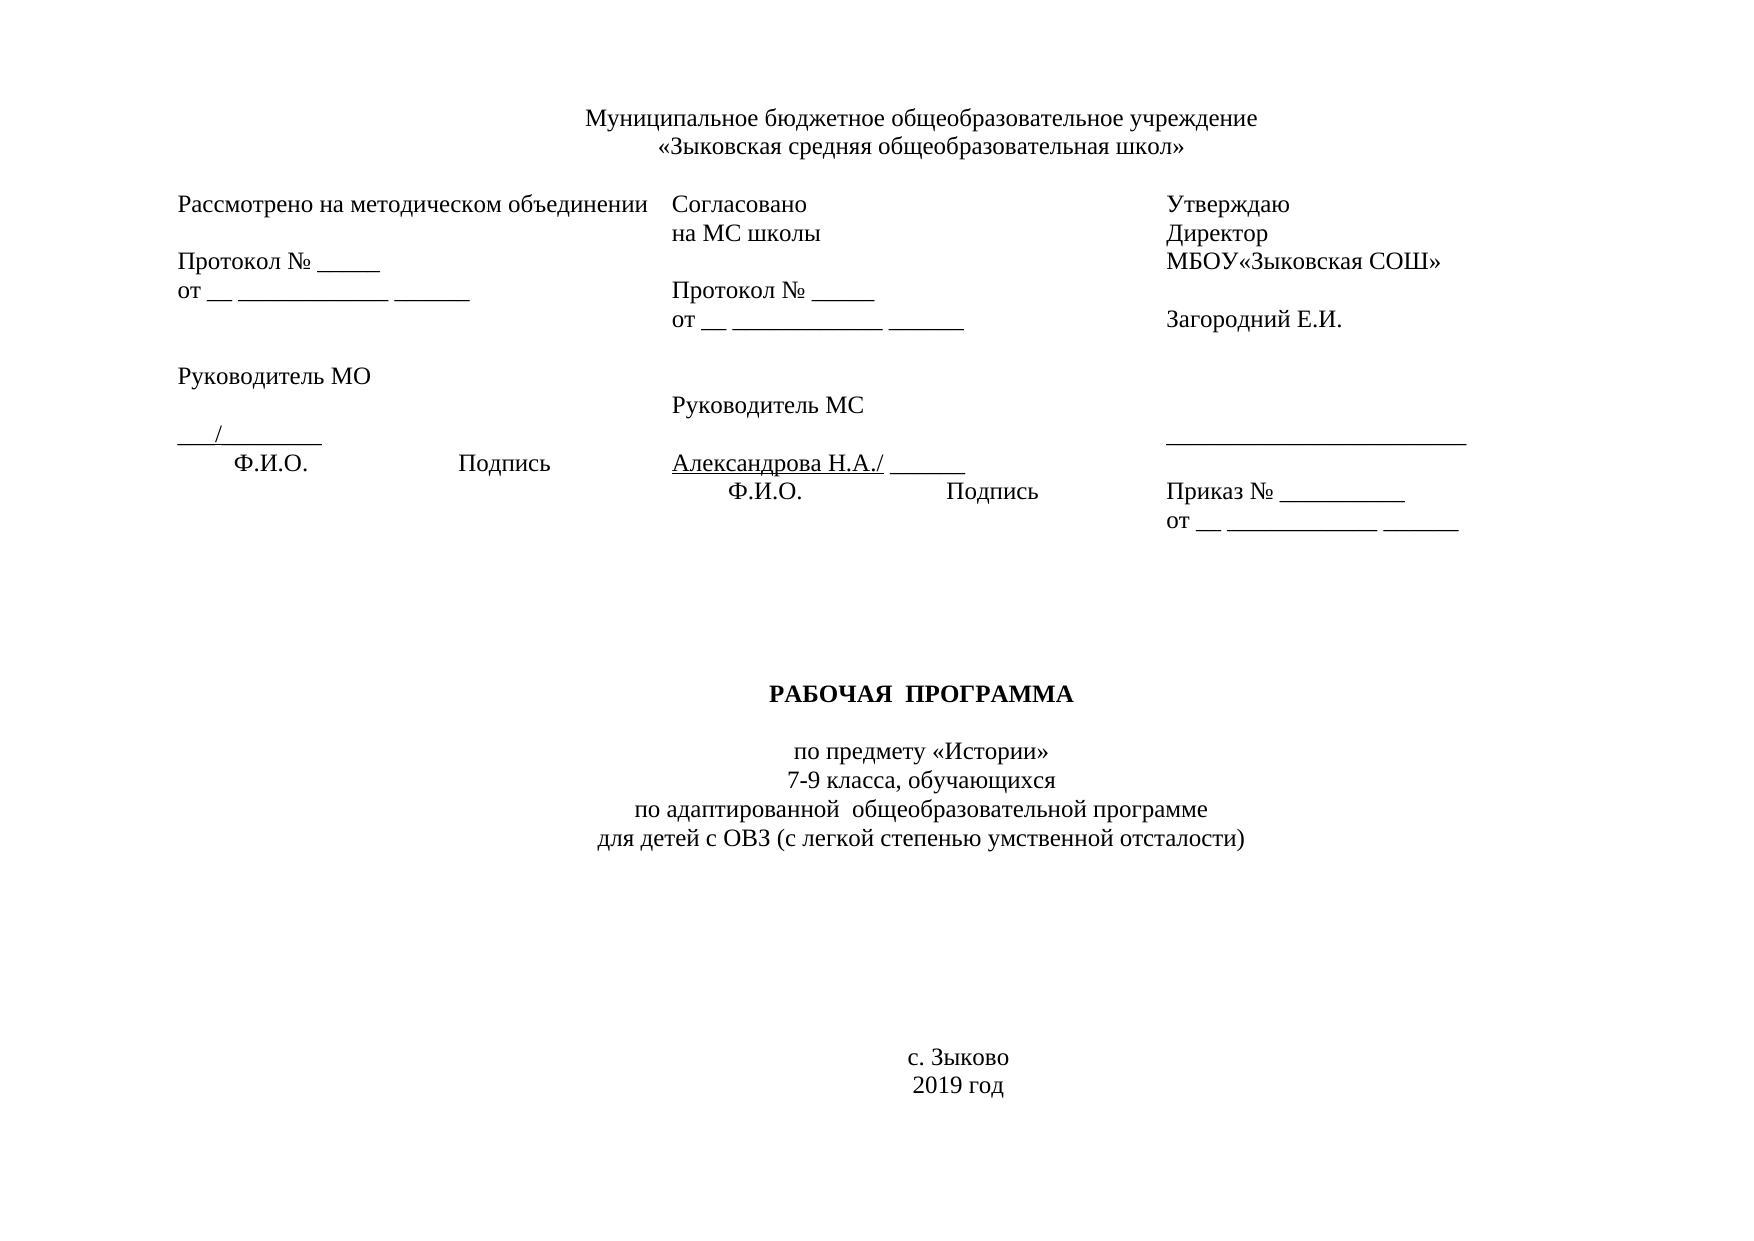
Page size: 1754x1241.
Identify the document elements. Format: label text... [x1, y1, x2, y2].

text «Зыковская средняя общеобразовательная школ» [177, 131, 1665, 160]
text по адаптированной общеобразовательной программе [177, 794, 1665, 823]
table_header Согласовано на МС школы Протокол № _____ от __ ____________ ______ Руководитель МС Александрова Н.А./ ______ Ф.И.О. Подпись [660, 189, 1155, 648]
text 2019 год [177, 1070, 1665, 1099]
text РАБОЧАЯ ПРОГРАММА [177, 679, 1665, 708]
text с. Зыково [177, 1042, 1665, 1070]
table_header Утверждаю Директор МБОУ«Зыковская СОШ» Загородний Е.И. ________________________ Приказ № __________ от __ ____________ ______ [1155, 189, 1649, 648]
text для детей с ОВЗ (с легкой степенью умственной отсталости) [177, 823, 1665, 851]
text по предмету «Истории» [177, 736, 1665, 765]
table_header Рассмотрено на методическом объединении Протокол № _____ от __ ____________ ______ Руководитель МО ___/________ Ф.И.О. Подпись [166, 189, 660, 648]
text Муниципальное бюджетное общеобразовательное учреждение [177, 103, 1665, 131]
text 7-9 класса, обучающихся [177, 765, 1665, 794]
